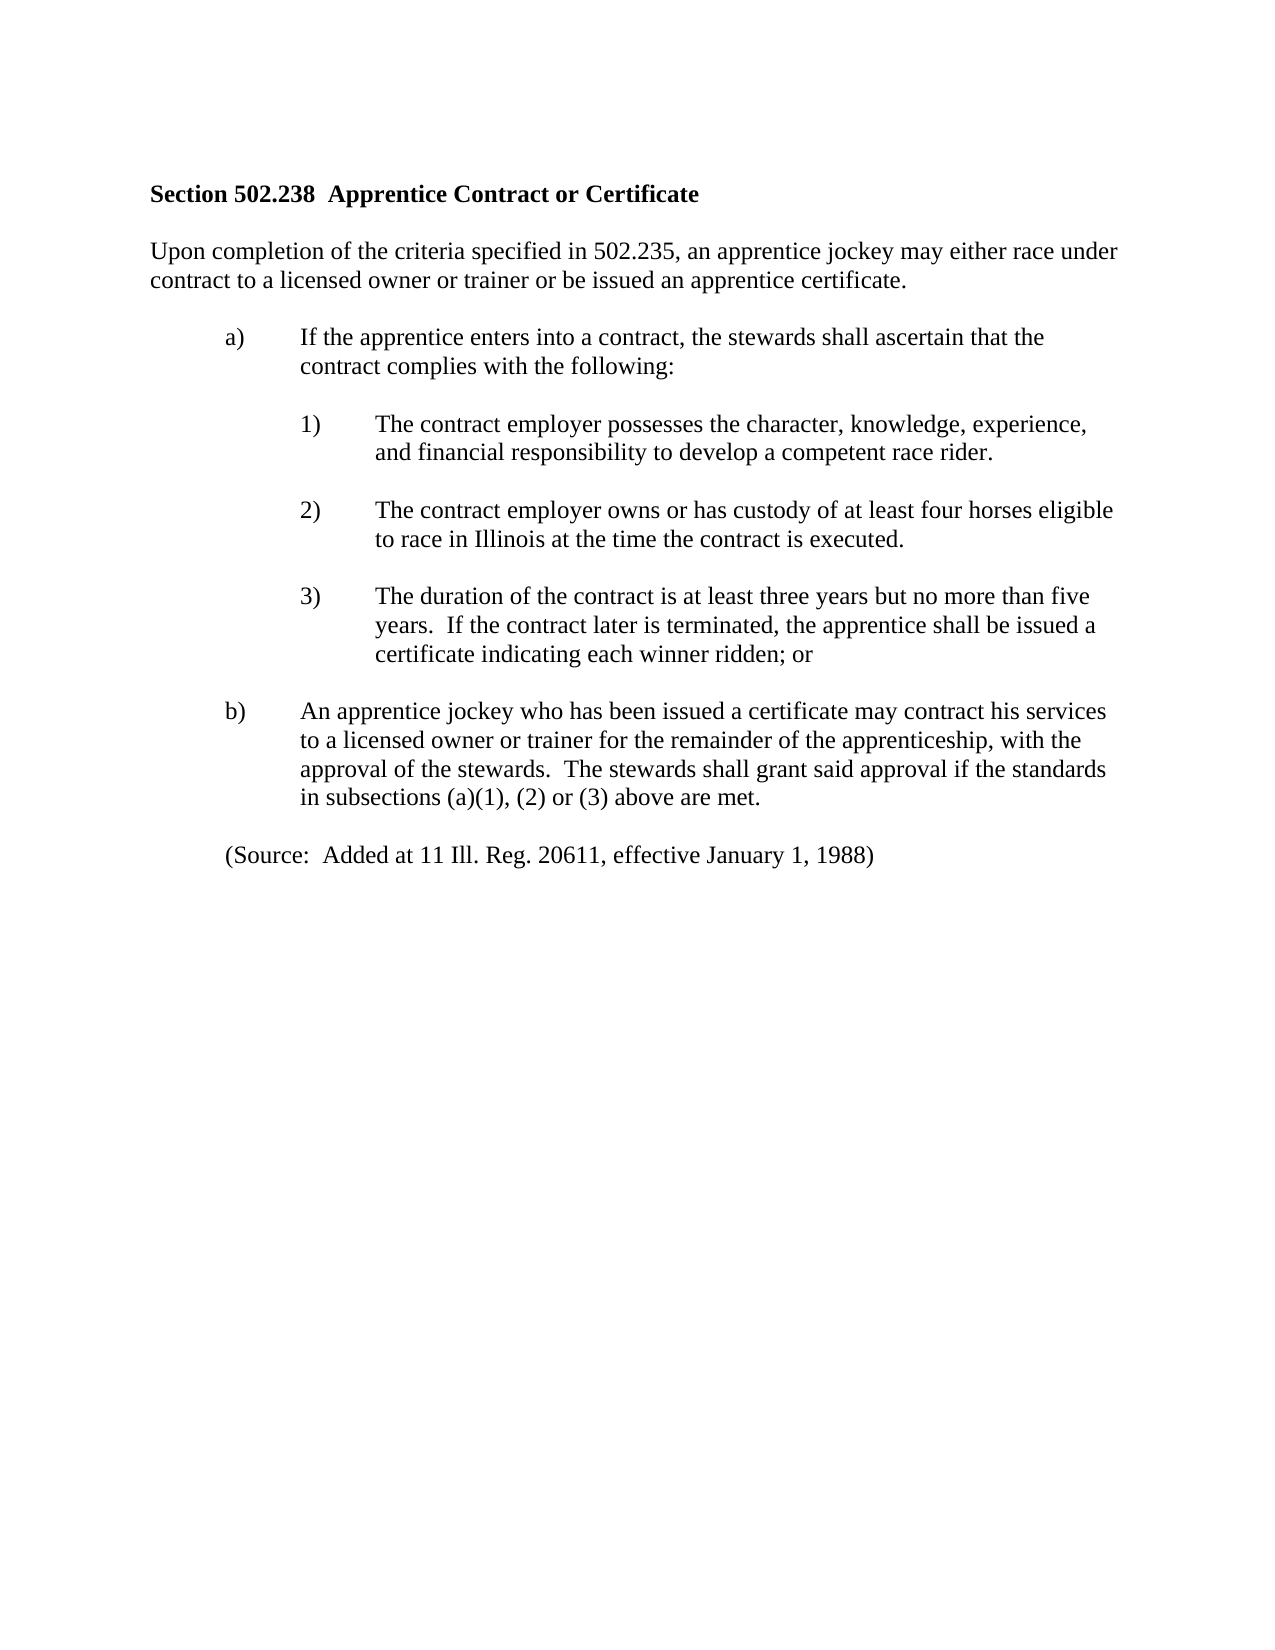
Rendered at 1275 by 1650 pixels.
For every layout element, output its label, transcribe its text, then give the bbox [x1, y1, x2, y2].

text a) If the apprentice enters into a contract, the stewards shall ascertain that the contract complies with the following: [225, 322, 1125, 380]
text 3) The duration of the contract is at least three years but no more than five years. If the contract later is terminated, the apprentice shall be issued a certificate indicating each winner ridden; or [300, 581, 1125, 667]
text 1) The contract employer possesses the character, knowledge, experience, and financial responsibility to develop a competent race rider. [300, 409, 1125, 466]
text Upon completion of the criteria specified in 502.235, an apprentice jockey may either race under contract to a licensed owner or trainer or be issued an apprentice certificate. [150, 236, 1125, 294]
text b) An apprentice jockey who has been issued a certificate may contract his services to a licensed owner or trainer for the remainder of the apprenticeship, with the approval of the stewards. The stewards shall grant said approval if the standards in subsections (a)(1), (2) or (3) above are met. [225, 696, 1125, 811]
text 2) The contract employer owns or has custody of at least four horses eligible to race in Illinois at the time the contract is executed. [300, 495, 1125, 552]
text (Source: Added at 11 Ill. Reg. 20611, effective January 1, 1988) [225, 840, 1125, 869]
text Section 502.238 Apprentice Contract or Certificate [150, 179, 1125, 207]
